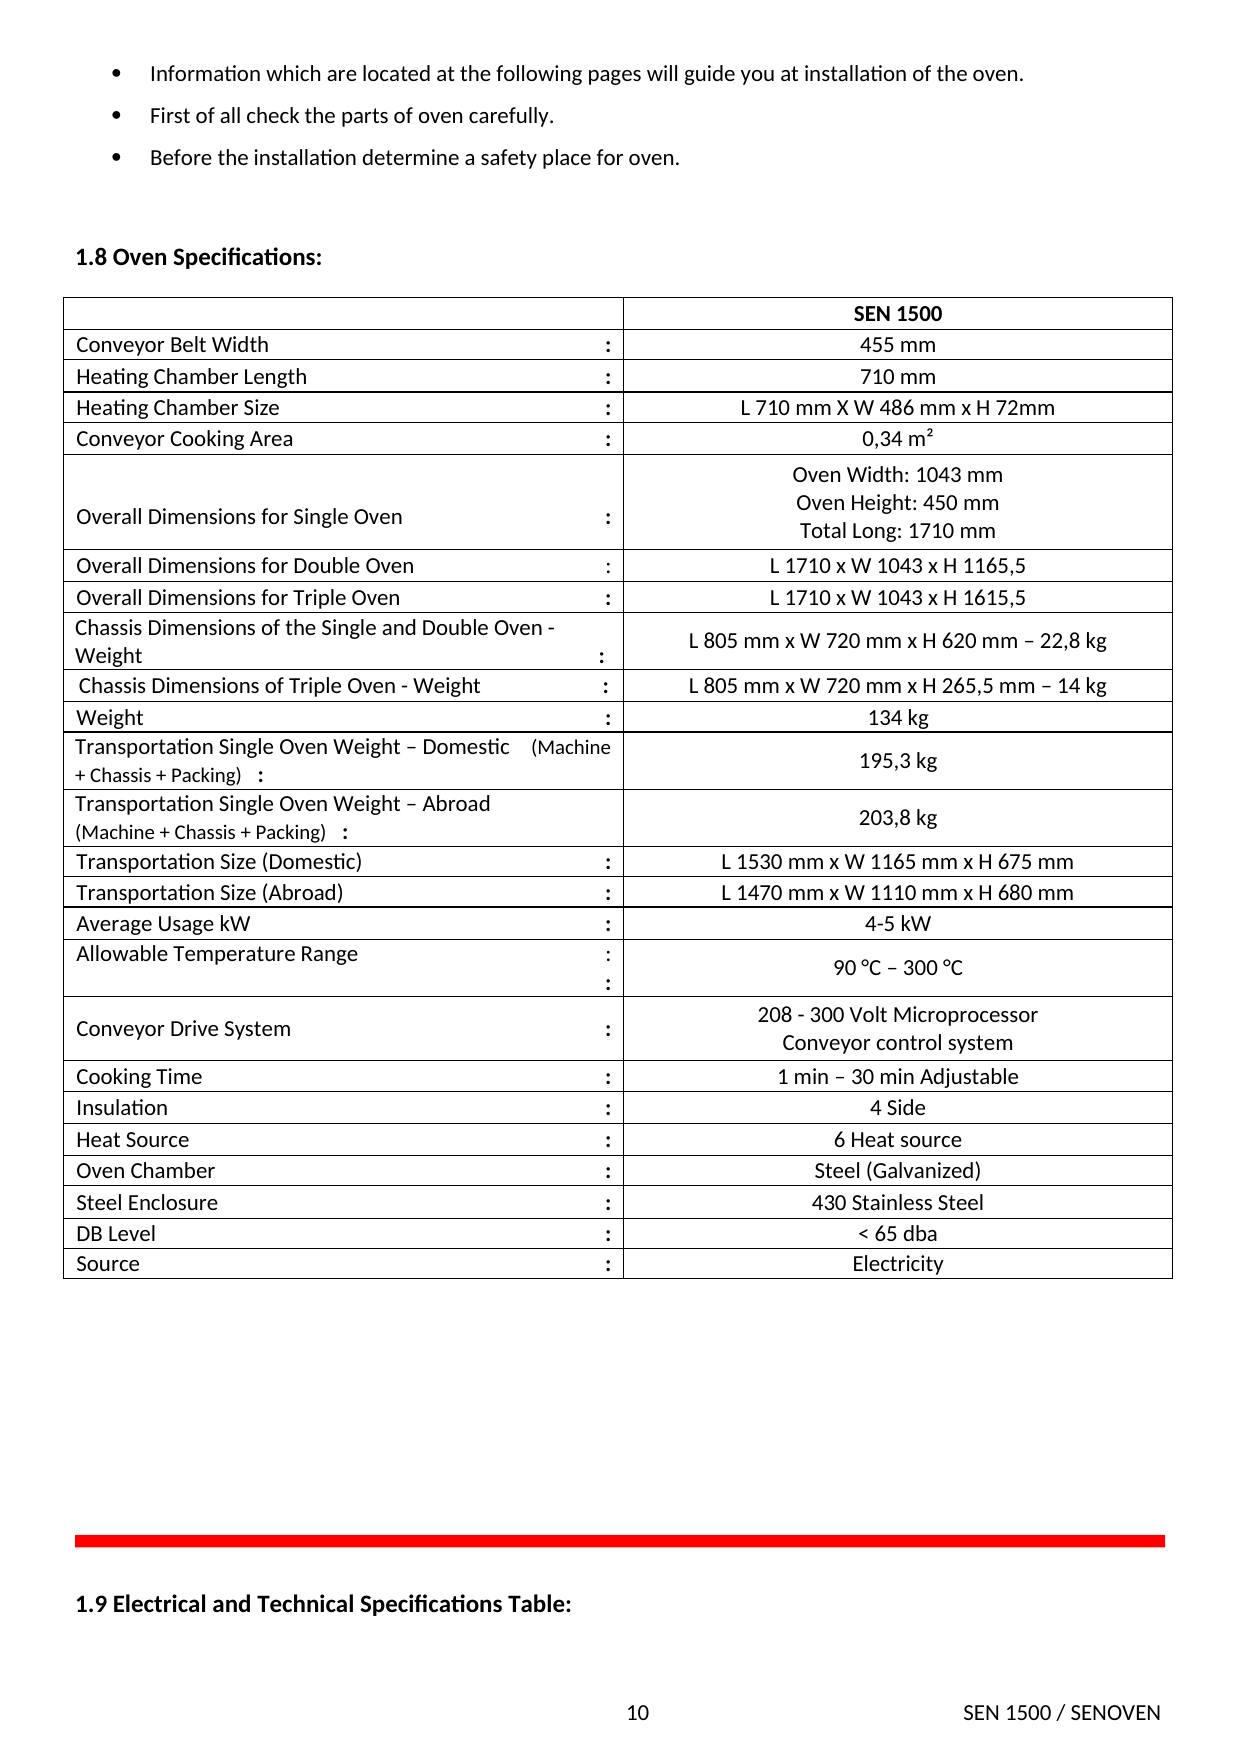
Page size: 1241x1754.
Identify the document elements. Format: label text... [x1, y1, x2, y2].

table_cell Heating Chamber Length : [64, 360, 623, 391]
table_cell 134 kg [624, 702, 1172, 731]
table_cell Electricity [624, 1249, 1172, 1278]
table_cell L 805 mm x W 720 mm x H 265,5 mm – 14 kg [624, 670, 1172, 701]
table_cell Heat Source : [64, 1124, 623, 1155]
table_cell DB Level : [64, 1219, 623, 1248]
table_cell < 65 dba [624, 1219, 1172, 1248]
table_header SEN 1500 [624, 298, 1172, 329]
table_cell 4-5 kW [624, 908, 1172, 938]
table_cell Steel (Galvanized) [624, 1156, 1172, 1185]
table_cell Overall Dimensions for Double Oven : [64, 550, 623, 581]
table_cell 203,8 kg [624, 790, 1172, 846]
table_cell 455 mm [624, 330, 1172, 359]
table_cell Oven Width: 1043 mm Oven Height: 450 mm Total Long: 1710 mm [624, 455, 1172, 549]
table_cell Chassis Dimensions of Triple Oven - Weight : [64, 670, 623, 701]
table_cell Oven Chamber : [64, 1156, 623, 1185]
table_cell Conveyor Drive System : [64, 997, 623, 1060]
table_cell L 805 mm x W 720 mm x H 620 mm – 22,8 kg [624, 613, 1172, 669]
table_cell L 710 mm X W 486 mm x H 72mm [624, 393, 1172, 422]
table_cell Transportation Single Oven Weight – Domestic (Machine + Chassis + Packing) : [64, 733, 623, 788]
table_cell 208 - 300 Volt Microprocessor Conveyor control system [624, 997, 1172, 1060]
table_cell Insulation : [64, 1092, 623, 1123]
table_cell Steel Enclosure : [64, 1186, 623, 1217]
table_cell L 1710 x W 1043 x H 1165,5 [624, 550, 1172, 581]
table_cell 430 Stainless Steel [624, 1186, 1172, 1217]
table_cell 195,3 kg [624, 733, 1172, 788]
table_cell Allowable Temperature Range : : [64, 940, 623, 996]
table_cell 90 °C – 300 °C [624, 940, 1172, 996]
table_cell L 1530 mm x W 1165 mm x H 675 mm [624, 847, 1172, 876]
table_cell Cooking Time : [64, 1061, 623, 1091]
table_cell 6 Heat source [624, 1124, 1172, 1155]
table_header [64, 298, 623, 329]
table_cell Transportation Size (Abroad) : [64, 877, 623, 906]
table_cell Average Usage kW : [64, 908, 623, 938]
table_cell Chassis Dimensions of the Single and Double Oven - Weight : [64, 613, 623, 669]
table_cell 0,34 m² [624, 423, 1172, 454]
text 1.9 Electrical and Technical Specifications Table: [75, 1588, 1165, 1651]
list Before the installation determine a safety place for oven. [112, 143, 1165, 171]
list Information which are located at the following pages will guide you at installation of the oven. [112, 59, 1165, 87]
table_cell Overall Dimensions for Single Oven : [64, 455, 623, 549]
table_cell Conveyor Belt Width : [64, 330, 623, 359]
list First of all check the parts of oven carefully. [112, 101, 1165, 129]
table_cell Heating Chamber Size : [64, 393, 623, 422]
table_cell Transportation Size (Domestic) : [64, 847, 623, 876]
table_cell 4 Side [624, 1092, 1172, 1123]
table_cell 710 mm [624, 360, 1172, 391]
table_cell Weight : [64, 702, 623, 731]
table_cell Transportation Single Oven Weight – Abroad (Machine + Chassis + Packing) : [64, 790, 623, 846]
table_cell Source : [64, 1249, 623, 1278]
table_cell L 1470 mm x W 1110 mm x H 680 mm [624, 877, 1172, 906]
text 1.8 Oven Specifications: [75, 241, 1165, 271]
table_cell L 1710 x W 1043 x H 1615,5 [624, 582, 1172, 612]
table_cell Conveyor Cooking Area : [64, 423, 623, 454]
table_cell Overall Dimensions for Triple Oven : [64, 582, 623, 612]
table_cell 1 min – 30 min Adjustable [624, 1061, 1172, 1091]
